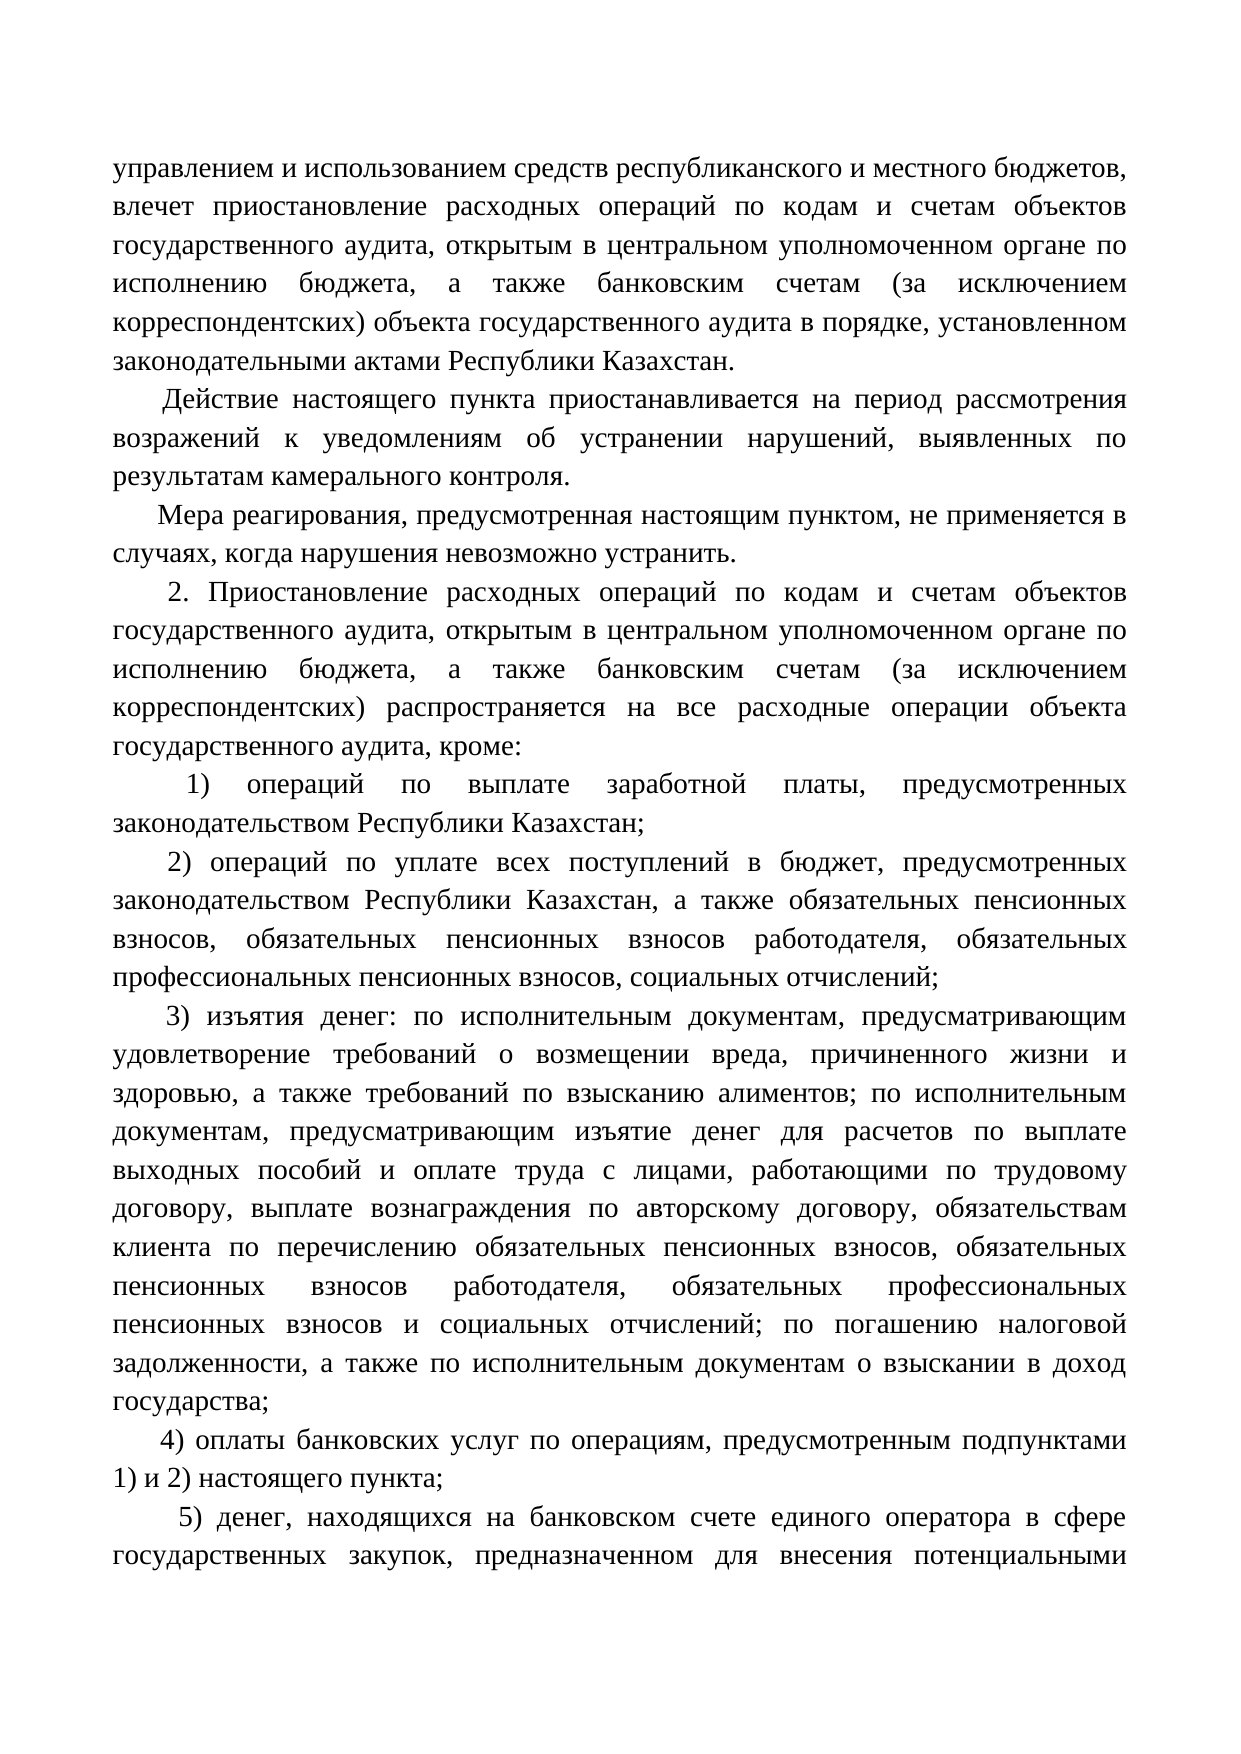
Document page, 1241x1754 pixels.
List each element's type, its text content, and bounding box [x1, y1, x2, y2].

text Мера реагирования, предусмотренная настоящим пунктом, не применяется в случаях, когда нарушения невозможно устранить. [112, 497, 1128, 569]
text 2. Приостановление расходных операций по кодам и счетам объектов государственного аудита, открытым в центральном уполномоченном органе по исполнению бюджета, а также банковским счетам (за исключением корреспондентских) распространяется на все расходные операции объекта государственного аудита, кроме: [112, 574, 1128, 762]
text Действие настоящего пункта приостанавливается на период рассмотрения возражений к уведомлениям об устранении нарушений, выявленных по результатам камерального контроля. [112, 381, 1128, 492]
text 2) операций по уплате всех поступлений в бюджет, предусмотренных законодательством Республики Казахстан, а также обязательных пенсионных взносов, обязательных пенсионных взносов работодателя, обязательных профессиональных пенсионных взносов, социальных отчислений; [112, 844, 1128, 993]
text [112, 1499, 1128, 1571]
text 4) оплаты банковских услуг по операциям, предусмотренным подпунктами 1) и 2) настоящего пункта; [112, 1422, 1128, 1494]
text 3) изъятия денег: по исполнительным документам, предусматривающим удовлетворение требований о возмещении вреда, причиненного жизни и здоровью, а также требований по взысканию алиментов; по исполнительным документам, предусматривающим изъятие денег для расчетов по выплате выходных пособий и оплате труда с лицами, работающими по трудовому договору, выплате вознаграждения по авторскому договору, обязательствам клиента по перечислению обязательных пенсионных взносов, обязательных пенсионных взносов работодателя, обязательных профессиональных пенсионных взносов и социальных отчислений; по погашению налоговой задолженности, а также по исполнительным документам о взыскании в доход государства; [112, 998, 1128, 1417]
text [112, 150, 1128, 376]
text 1) операций по выплате заработной платы, предусмотренных законодательством Республики Казахстан; [112, 767, 1128, 839]
